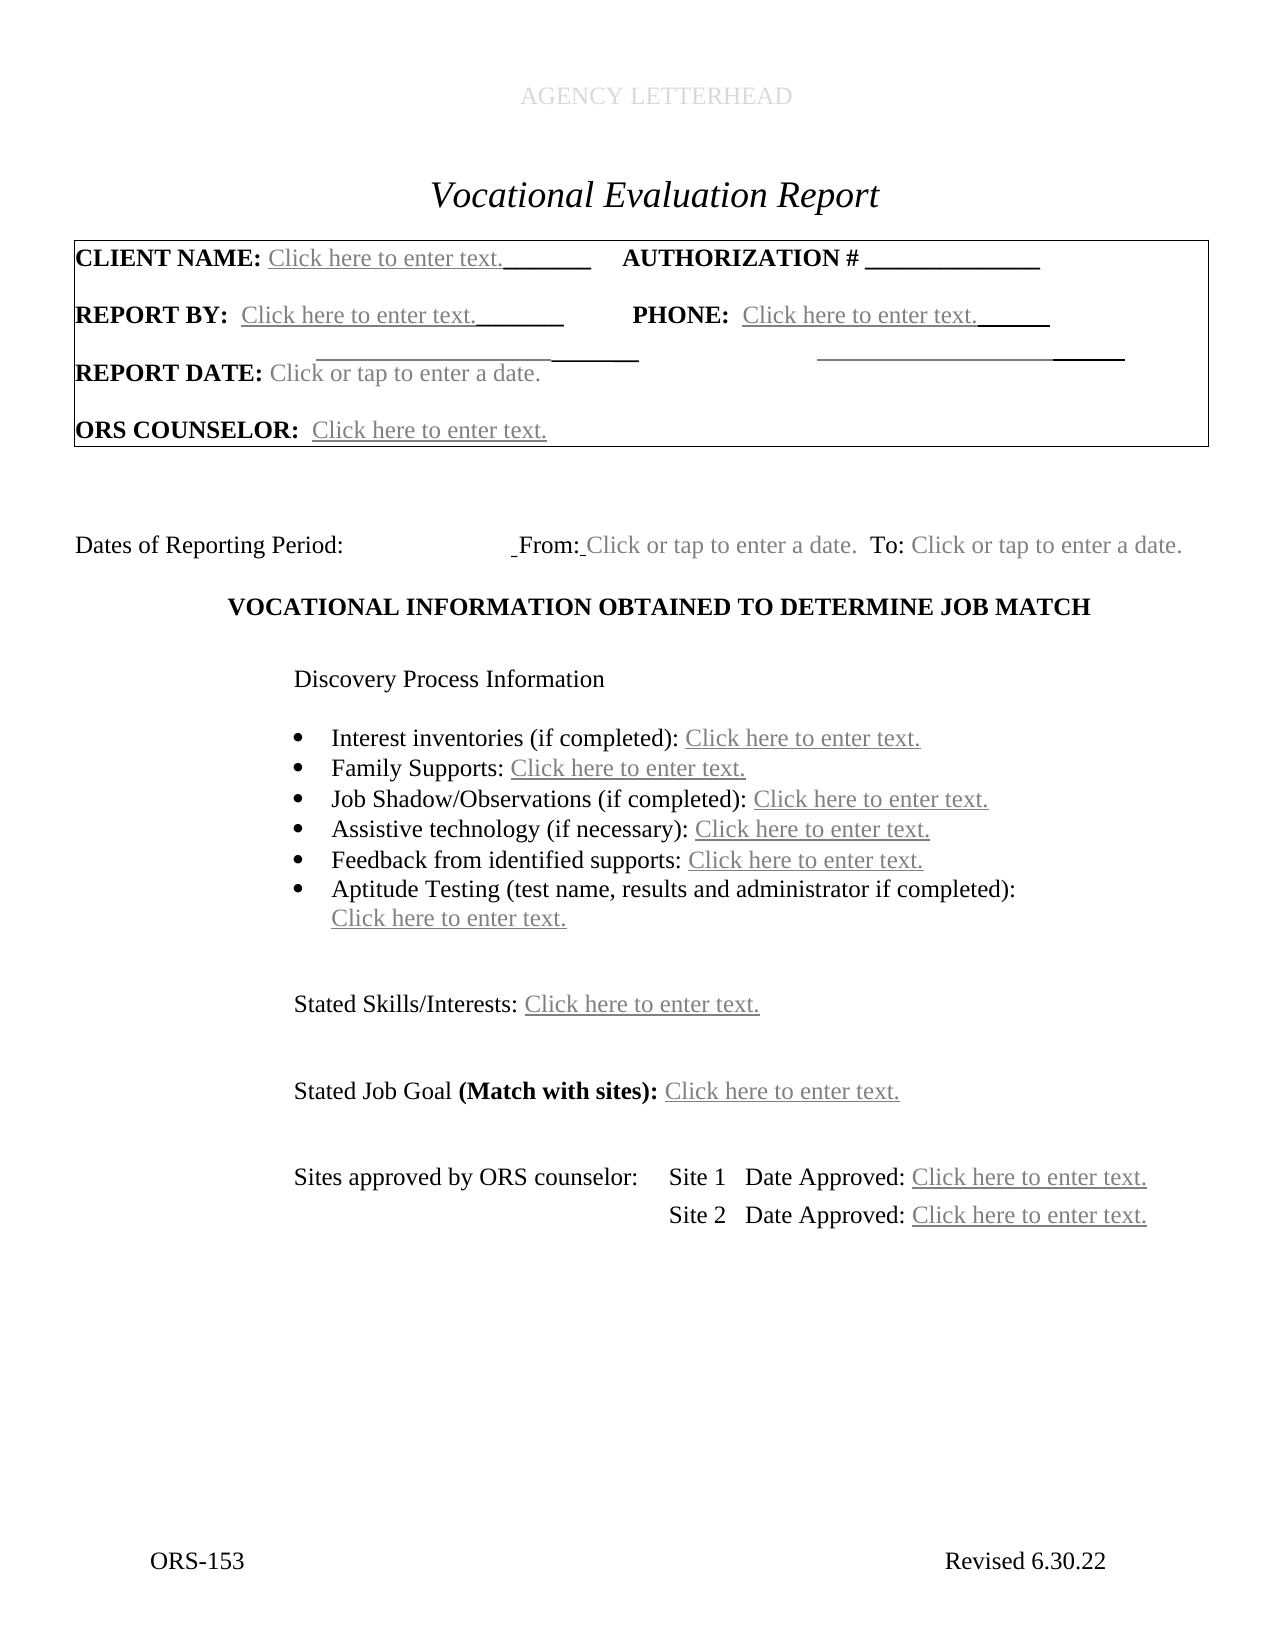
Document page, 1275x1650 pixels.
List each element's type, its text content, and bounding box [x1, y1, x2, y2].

text ORS COUNSELOR: [75, 412, 1208, 446]
list Family Supports: [294, 752, 1200, 783]
text Stated Job Goal (Match with sites): [294, 1076, 1200, 1104]
text VOCATIONAL INFORMATION OBTAINED TO DETERMINE JOB MATCH [179, 592, 1139, 621]
list Feedback from identified supports: [294, 844, 1200, 874]
text Dates of Reporting Period: From: To: [75, 530, 1200, 559]
list Assistive technology (if necessary): [294, 813, 1200, 844]
text CLIENT NAME: _______ AUTHORIZATION # ______________ [75, 241, 1208, 271]
list Aptitude Testing (test name, results and administrator if completed): [294, 874, 1052, 932]
text REPORT BY: _______ PHONE: [75, 300, 1200, 329]
text Sites approved by ORS counselor: Site 1 Date Approved: [294, 1162, 1200, 1191]
list Interest inventories (if completed): [294, 722, 1200, 752]
subtitle Vocational Evaluation Report [309, 172, 1003, 215]
text Discovery Process Information [294, 664, 1200, 693]
text AGENCY LETTERHEAD [309, 81, 1003, 110]
list Job Shadow/Observations (if completed): [294, 783, 1200, 813]
text Stated Skills/Interests: [294, 989, 1200, 1018]
text Site 2 Date Approved: [669, 1200, 1200, 1229]
text REPORT DATE: [75, 358, 1200, 386]
